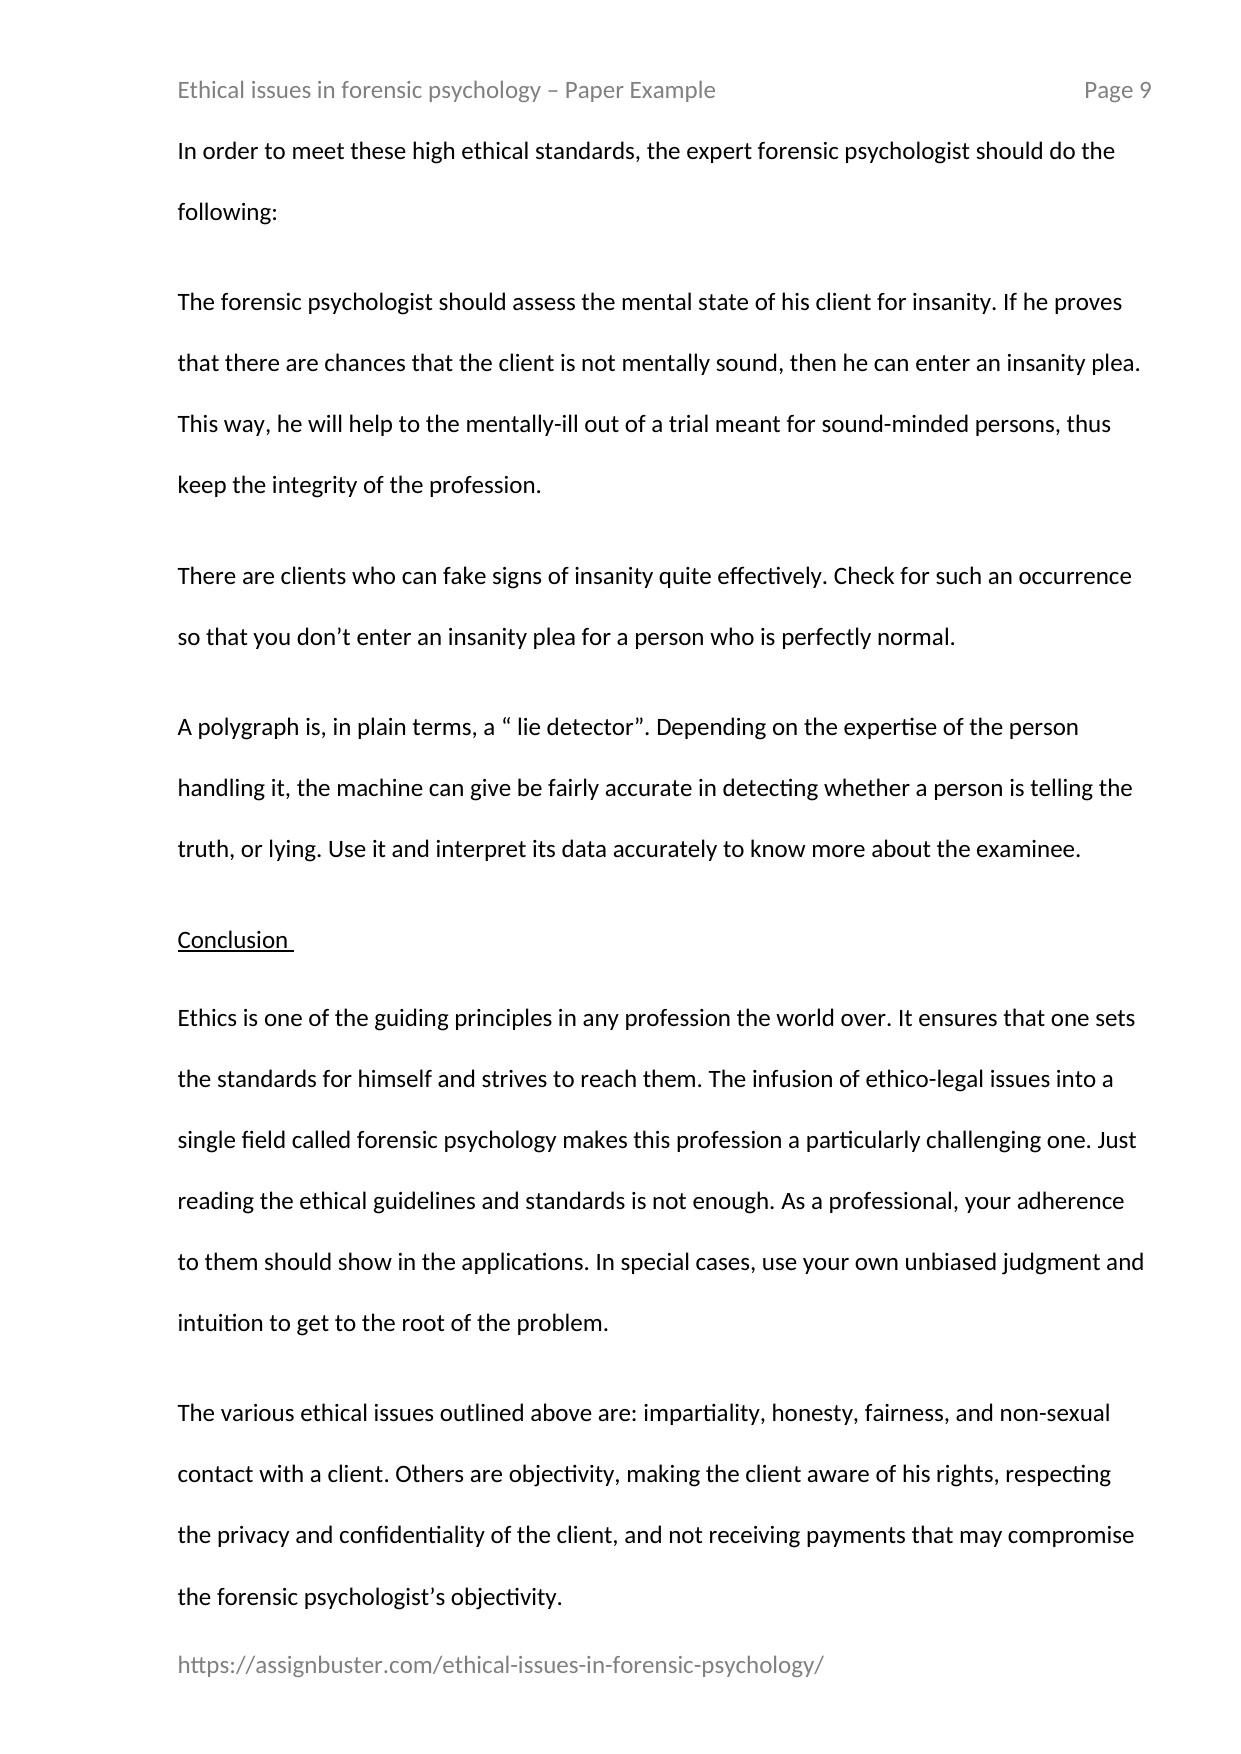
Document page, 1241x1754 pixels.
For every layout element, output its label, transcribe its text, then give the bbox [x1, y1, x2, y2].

text In order to meet these high ethical standards, the expert forensic psychologist should do the following: [177, 135, 1152, 226]
text The various ethical issues outlined above are: impartiality, honesty, fairness, and non-sexual contact with a client. Others are objectivity, making the client aware of his rights, respecting the privacy and confidentiality of the client, and not receiving payments that may compromise the forensic psychologist’s objectivity. [177, 1398, 1152, 1611]
text Conclusion [177, 924, 1152, 955]
text There are clients who can fake signs of insanity quite effectively. Check for such an occurrence so that you don’t enter an insanity plea for a person who is perfectly normal. [177, 560, 1152, 652]
text A polygraph is, in plain terms, a “ lie detector”. Depending on the expertise of the person handling it, the machine can give be fairly accurate in detecting whether a person is telling the truth, or lying. Use it and interpret its data accurately to know more about the examinee. [177, 712, 1152, 864]
text The forensic psychologist should assess the mental state of his client for insanity. If he proves that there are chances that the client is not mentally sound, then he can enter an insanity plea. This way, he will help to the mentally-ill out of a trial meant for sound-minded persons, thus keep the integrity of the profession. [177, 286, 1152, 500]
text Ethics is one of the guiding principles in any profession the world over. It ensures that one sets the standards for himself and strives to reach them. The infusion of ethico-legal issues into a single field called forensic psychology makes this profession a particularly challenging one. Just reading the ethical guidelines and standards is not enough. As a professional, your adherence to them should show in the applications. In special cases, use your own unbiased judgment and intuition to get to the root of the problem. [177, 1002, 1152, 1338]
